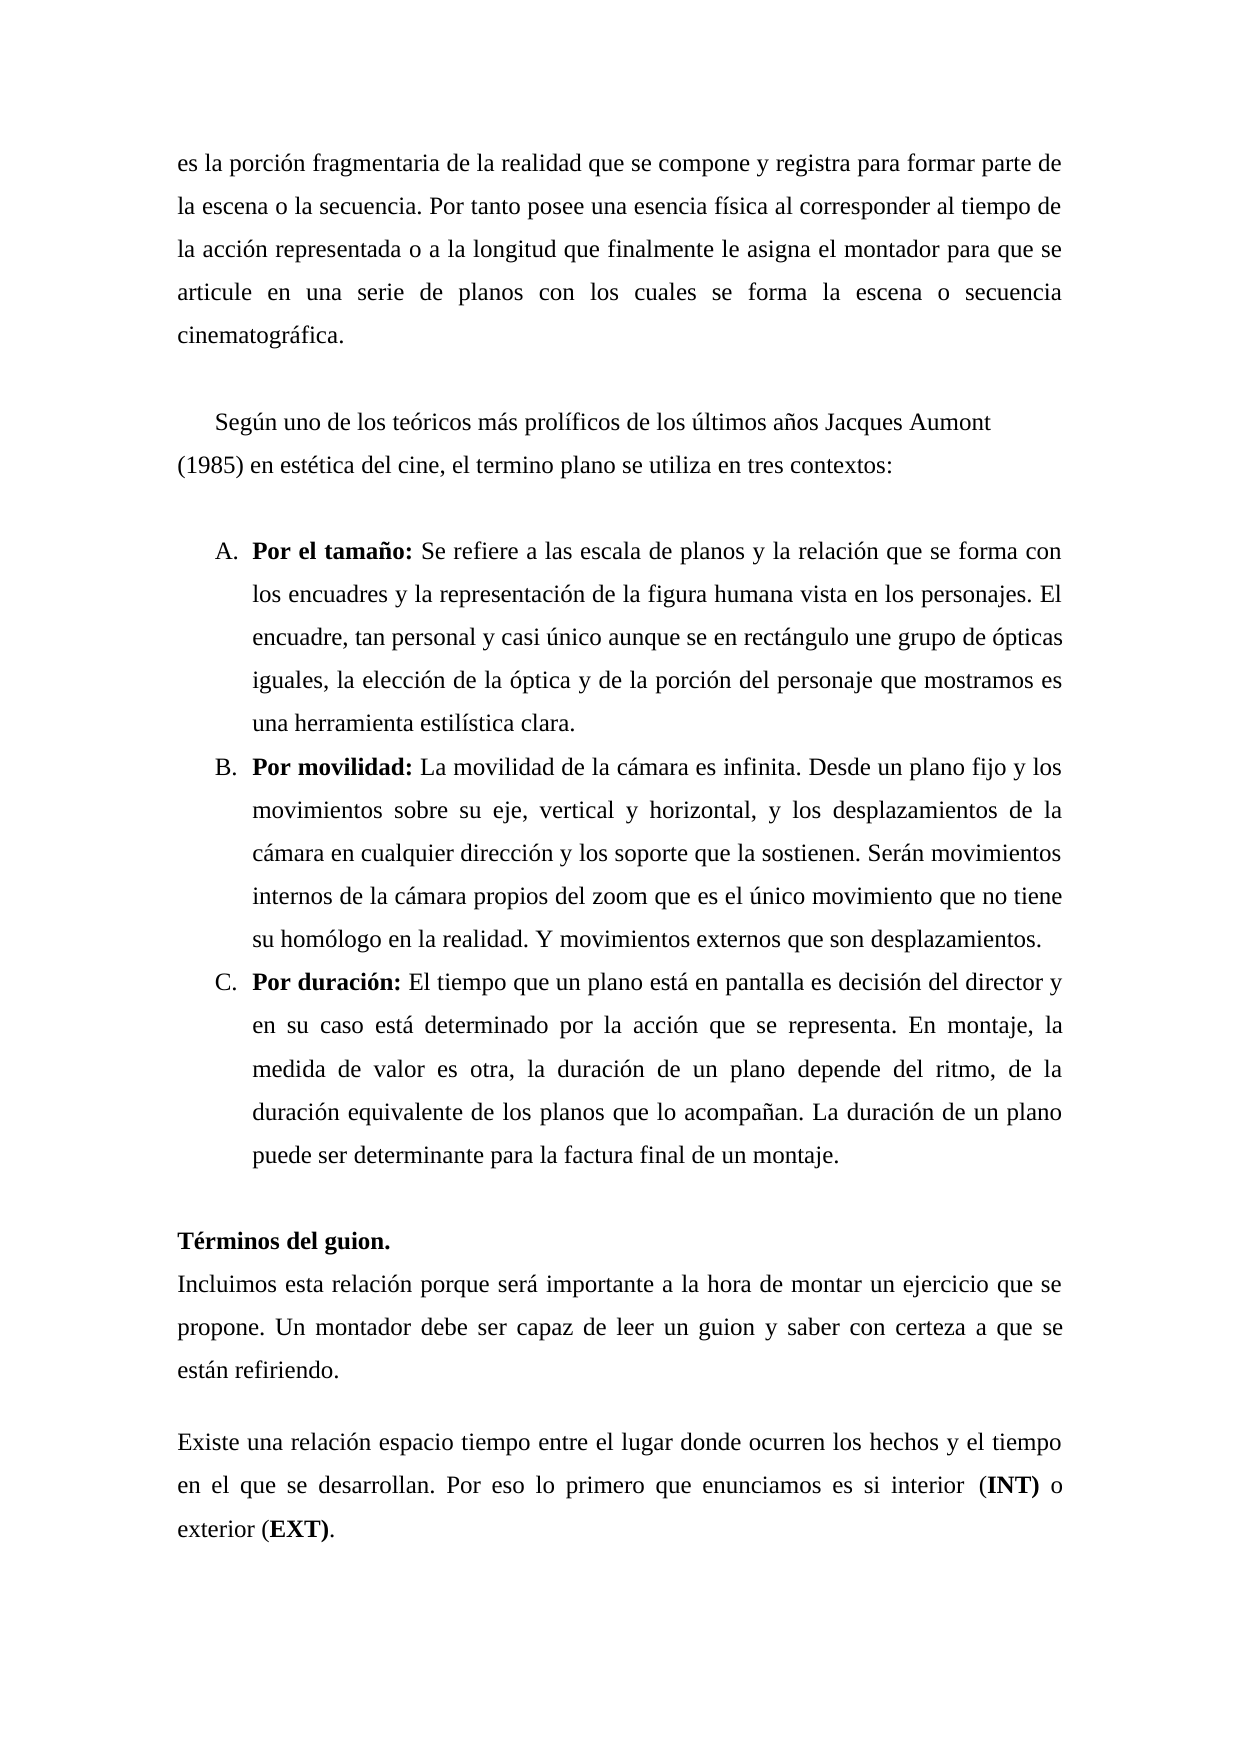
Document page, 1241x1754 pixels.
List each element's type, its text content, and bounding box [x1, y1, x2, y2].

subtitle Términos del guion. [177, 1226, 1167, 1254]
text Incluimos esta relación porque será importante a la hora de montar un ejercicio que se propone. Un montador debe ser capaz de leer un guion y saber con certeza a que se están refiriendo. [177, 1269, 1063, 1384]
list Por movilidad: La movilidad de la cámara es infinita. Desde un plano fijo y los movimientos sobre su eje, vertical y horizontal, y los desplazamientos de la cámara en cualquier dirección y los soporte que la sostienen. Serán movimientos internos de la cámara propios del zoom que es el único movimiento que no tiene su homólogo en la realidad. Y movimientos externos que son desplazamientos. [214, 752, 1063, 953]
text Existe una relación espacio tiempo entre el lugar donde ocurren los hechos y el tiempo en el que se desarrollan. Por eso lo primero que enunciamos es si interior (INT) o exterior (EXT). [177, 1427, 1063, 1542]
list Por el tamaño: Se refiere a las escala de planos y la relación que se forma con los encuadres y la representación de la figura humana vista en los personajes. El encuadre, tan personal y casi único aunque se en rectángulo une grupo de ópticas iguales, la elección de la óptica y de la porción del personaje que mostramos es una herramienta estilística clara. [214, 536, 1063, 737]
text es la porción fragmentaria de la realidad que se compone y registra para formar parte de la escena o la secuencia. Por tanto posee una esencia física al corresponder al tiempo de la acción representada o a la longitud que finalmente le asigna el montador para que se articule en una serie de planos con los cuales se forma la escena o secuencia cinematográfica. [177, 148, 1063, 349]
text Según uno de los teóricos más prolíficos de los últimos años Jacques Aumont (1985) en estética del cine, el termino plano se utiliza en tres contextos: [177, 407, 1063, 478]
list Por duración: El tiempo que un plano está en pantalla es decisión del director y en su caso está determinado por la acción que se representa. En montaje, la medida de valor es otra, la duración de un plano depende del ritmo, de la duración equivalente de los planos que lo acompañan. La duración de un plano puede ser determinante para la factura final de un montaje. [214, 967, 1063, 1169]
